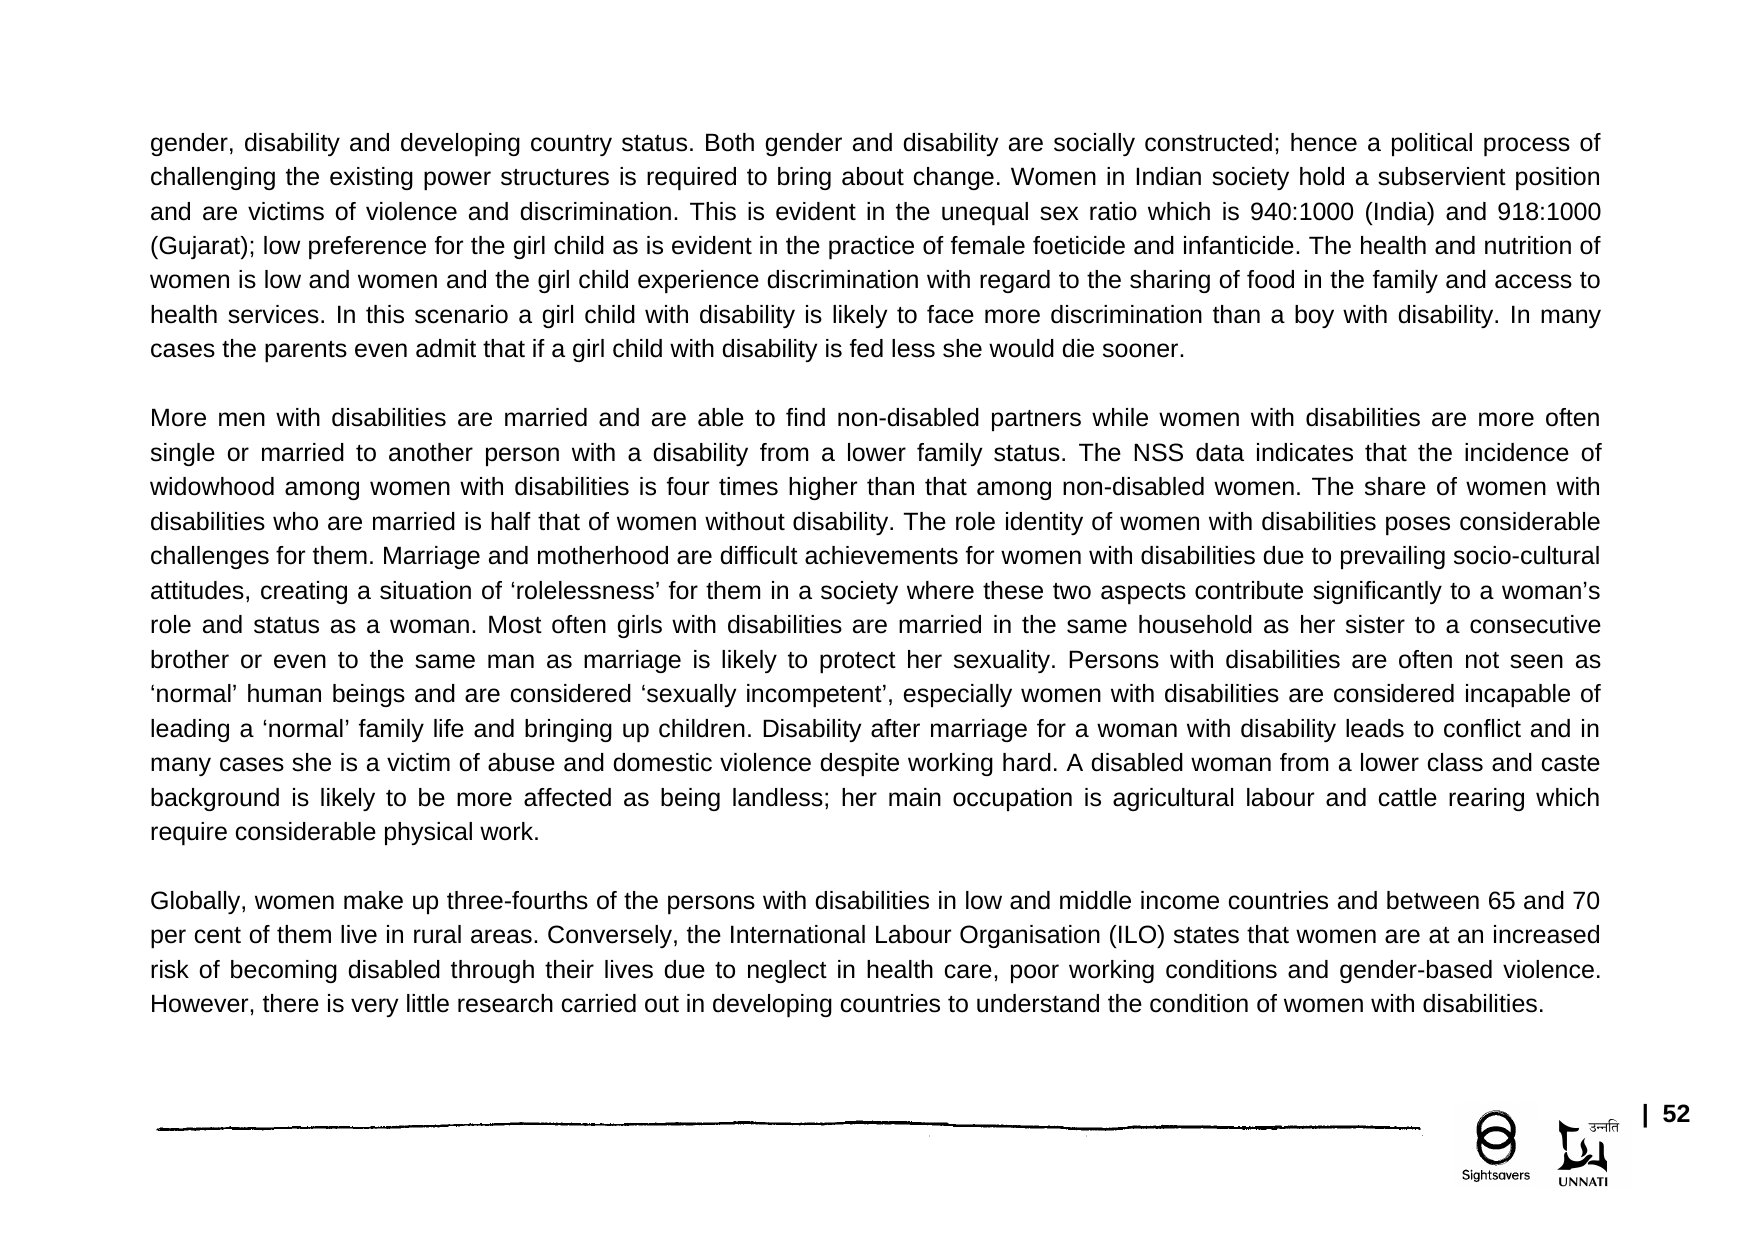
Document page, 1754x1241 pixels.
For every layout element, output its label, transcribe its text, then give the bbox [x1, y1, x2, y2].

text More men with disabilities are married and are able to find non-disabled partners while women with disabilities are more often single or married to another person with a disability from a lower family status. The NSS data indicates that the incidence of widowhood among women with disabilities is four times higher than that among non-disabled women. The share of women with disabilities who are married is half that of women without disability. The role identity of women with disabilities poses considerable challenges for them. Marriage and motherhood are difficult achievements for women with disabilities due to prevailing socio-cultural attitudes, creating a situation of ‘rolelessness’ for them in a society where these two aspects contribute significantly to a woman’s role and status as a woman. Most often girls with disabilities are married in the same household as her sister to a consecutive brother or even to the same man as marriage is likely to protect her sexuality. Persons with disabilities are often not seen as ‘normal’ human beings and are considered ‘sexually incompetent’, especially women with disabilities are considered incapable of leading a ‘normal’ family life and bringing up children. Disability after marriage for a woman with disability leads to conflict and in many cases she is a victim of abuse and domestic violence despite working hard. A disabled woman from a lower class and caste background is likely to be more affected as being landless; her main occupation is agricultural labour and cattle rearing which require considerable physical work. [150, 403, 1604, 846]
picture [150, 1113, 1428, 1140]
picture [1540, 1119, 1633, 1189]
picture [1454, 1102, 1539, 1187]
text Globally, women make up three-fourths of the persons with disabilities in low and middle income countries and between 65 and 70 per cent of them live in rural areas. Conversely, the International Labour Organisation (ILO) states that women are at an increased risk of becoming disabled through their lives due to neglect in health care, poor working conditions and gender-based violence. However, there is very little research carried out in developing countries to understand the condition of women with disabilities. [150, 886, 1604, 1018]
